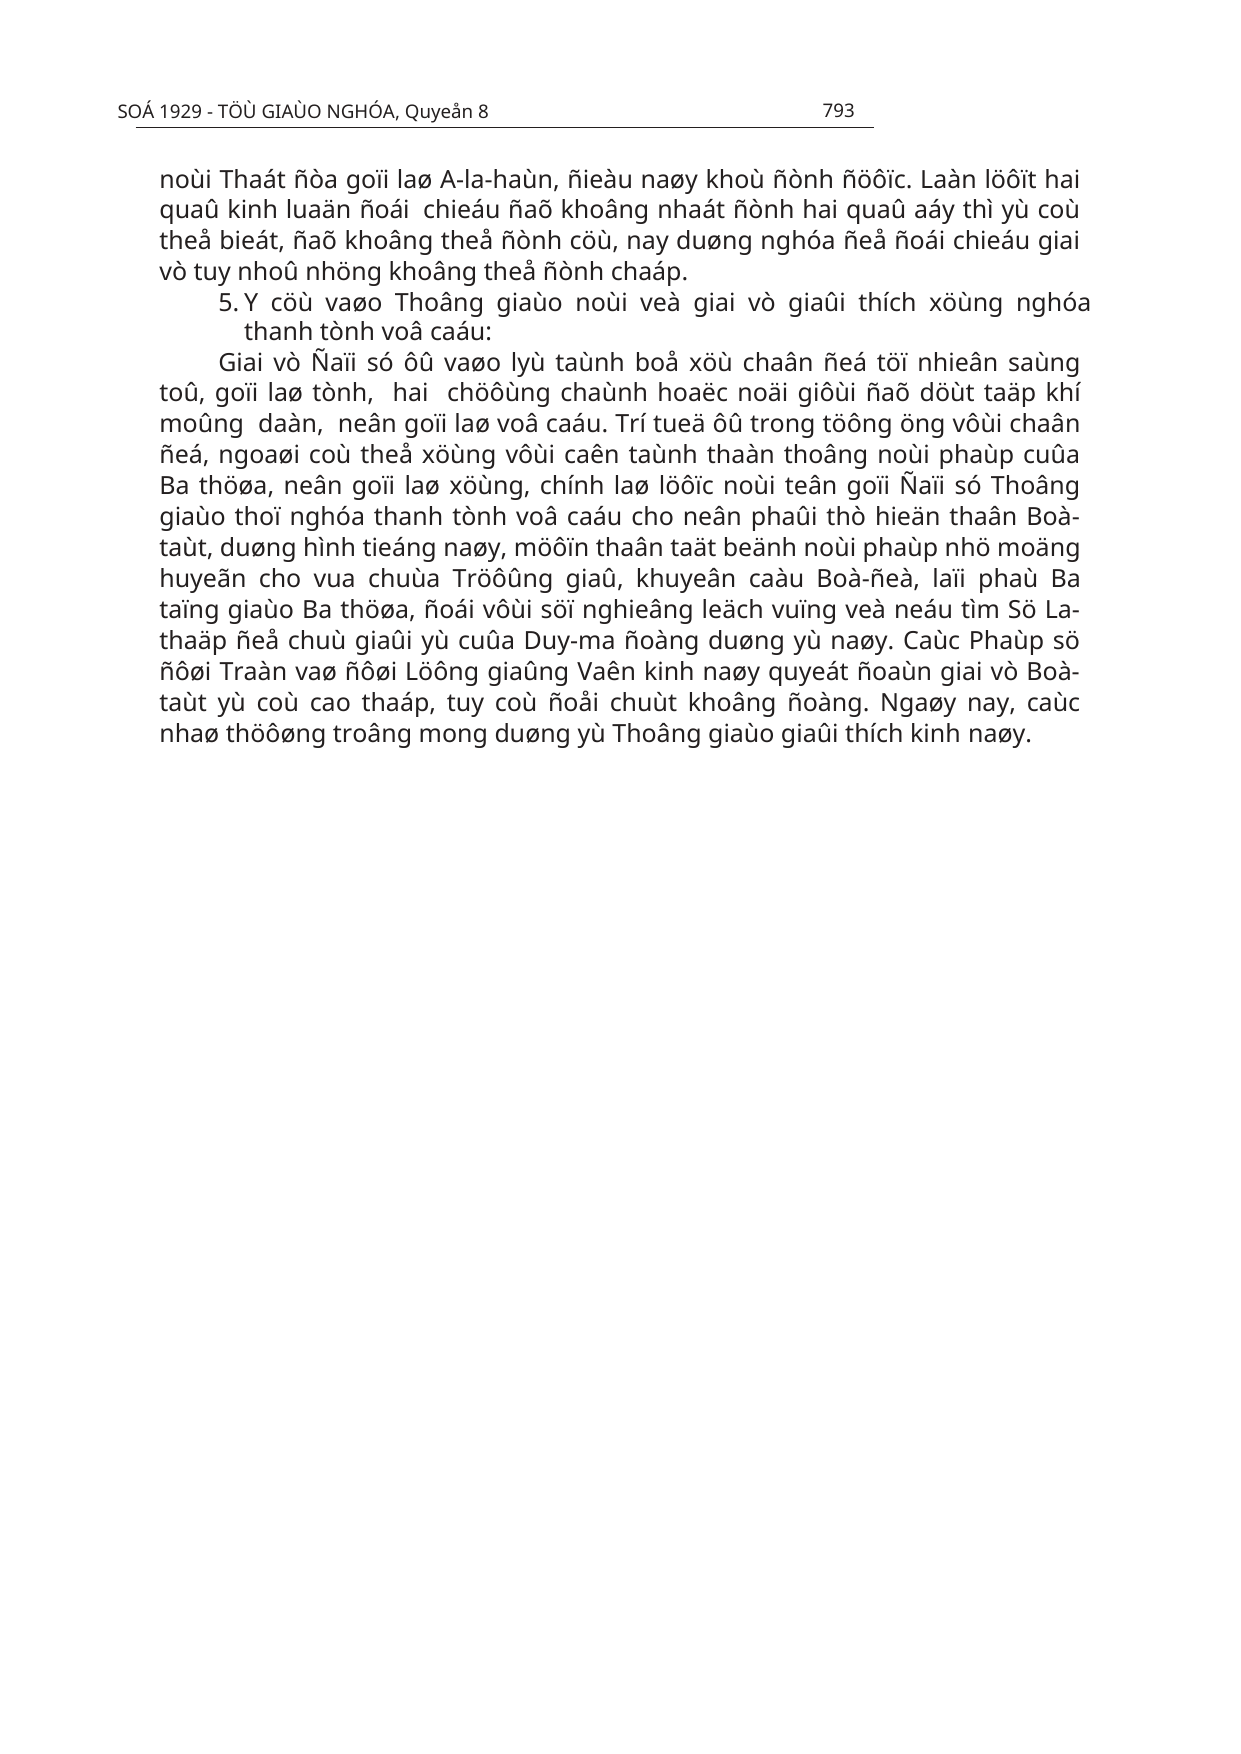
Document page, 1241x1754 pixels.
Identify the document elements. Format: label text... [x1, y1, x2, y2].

text Giai vò Ñaïi só ôû vaøo lyù taùnh boå xöù chaân ñeá töï nhieân saùng toû, goïi laø tònh, hai chöôùng chaùnh hoaëc noäi giôùi ñaõ döùt taäp khí moûng daàn, neân goïi laø voâ caáu. Trí tueä ôû trong töông öng vôùi chaân ñeá, ngoaøi coù theå xöùng vôùi caên taùnh thaàn thoâng noùi phaùp cuûa Ba thöøa, neân goïi laø xöùng, chính laø löôïc noùi teân goïi Ñaïi só Thoâng giaùo thoï nghóa thanh tònh voâ caáu cho neân phaûi thò hieän thaân Boà-taùt, duøng hình tieáng naøy, möôïn thaân taät beänh noùi phaùp nhö moäng huyeãn cho vua chuùa Tröôûng giaû, khuyeân caàu Boà-ñeà, laïi phaù Ba taïng giaùo Ba thöøa, ñoái vôùi söï nghieâng leäch vuïng veà neáu tìm Sö La-thaäp ñeå chuù giaûi yù cuûa Duy-ma ñoàng duøng yù naøy. Caùc Phaùp sö ñôøi Traàn vaø ñôøi Löông giaûng Vaên kinh naøy quyeát ñoaùn giai vò Boà-taùt yù coù cao thaáp, tuy coù ñoåi chuùt khoâng ñoàng. Ngaøy nay, caùc nhaø thöôøng troâng mong duøng yù Thoâng giaùo giaûi thích kinh naøy. [159, 347, 1082, 750]
text noùi Thaát ñòa goïi laø A-la-haùn, ñieàu naøy khoù ñònh ñöôïc. Laàn löôït hai quaû kinh luaän ñoái chieáu ñaõ khoâng nhaát ñònh hai quaû aáy thì yù coù theå bieát, ñaõ khoâng theå ñònh cöù, nay duøng nghóa ñeå ñoái chieáu giai vò tuy nhoû nhöng khoâng theå ñònh chaáp. [159, 164, 1082, 288]
list Y cöù vaøo Thoâng giaùo noùi veà giai vò giaûi thích xöùng nghóa thanh tònh voâ caáu: [218, 288, 1092, 346]
text SOÁ 1929 - TÖÙ GIAÙO NGHÓA, Quyeån 8 793 [117, 97, 1092, 124]
